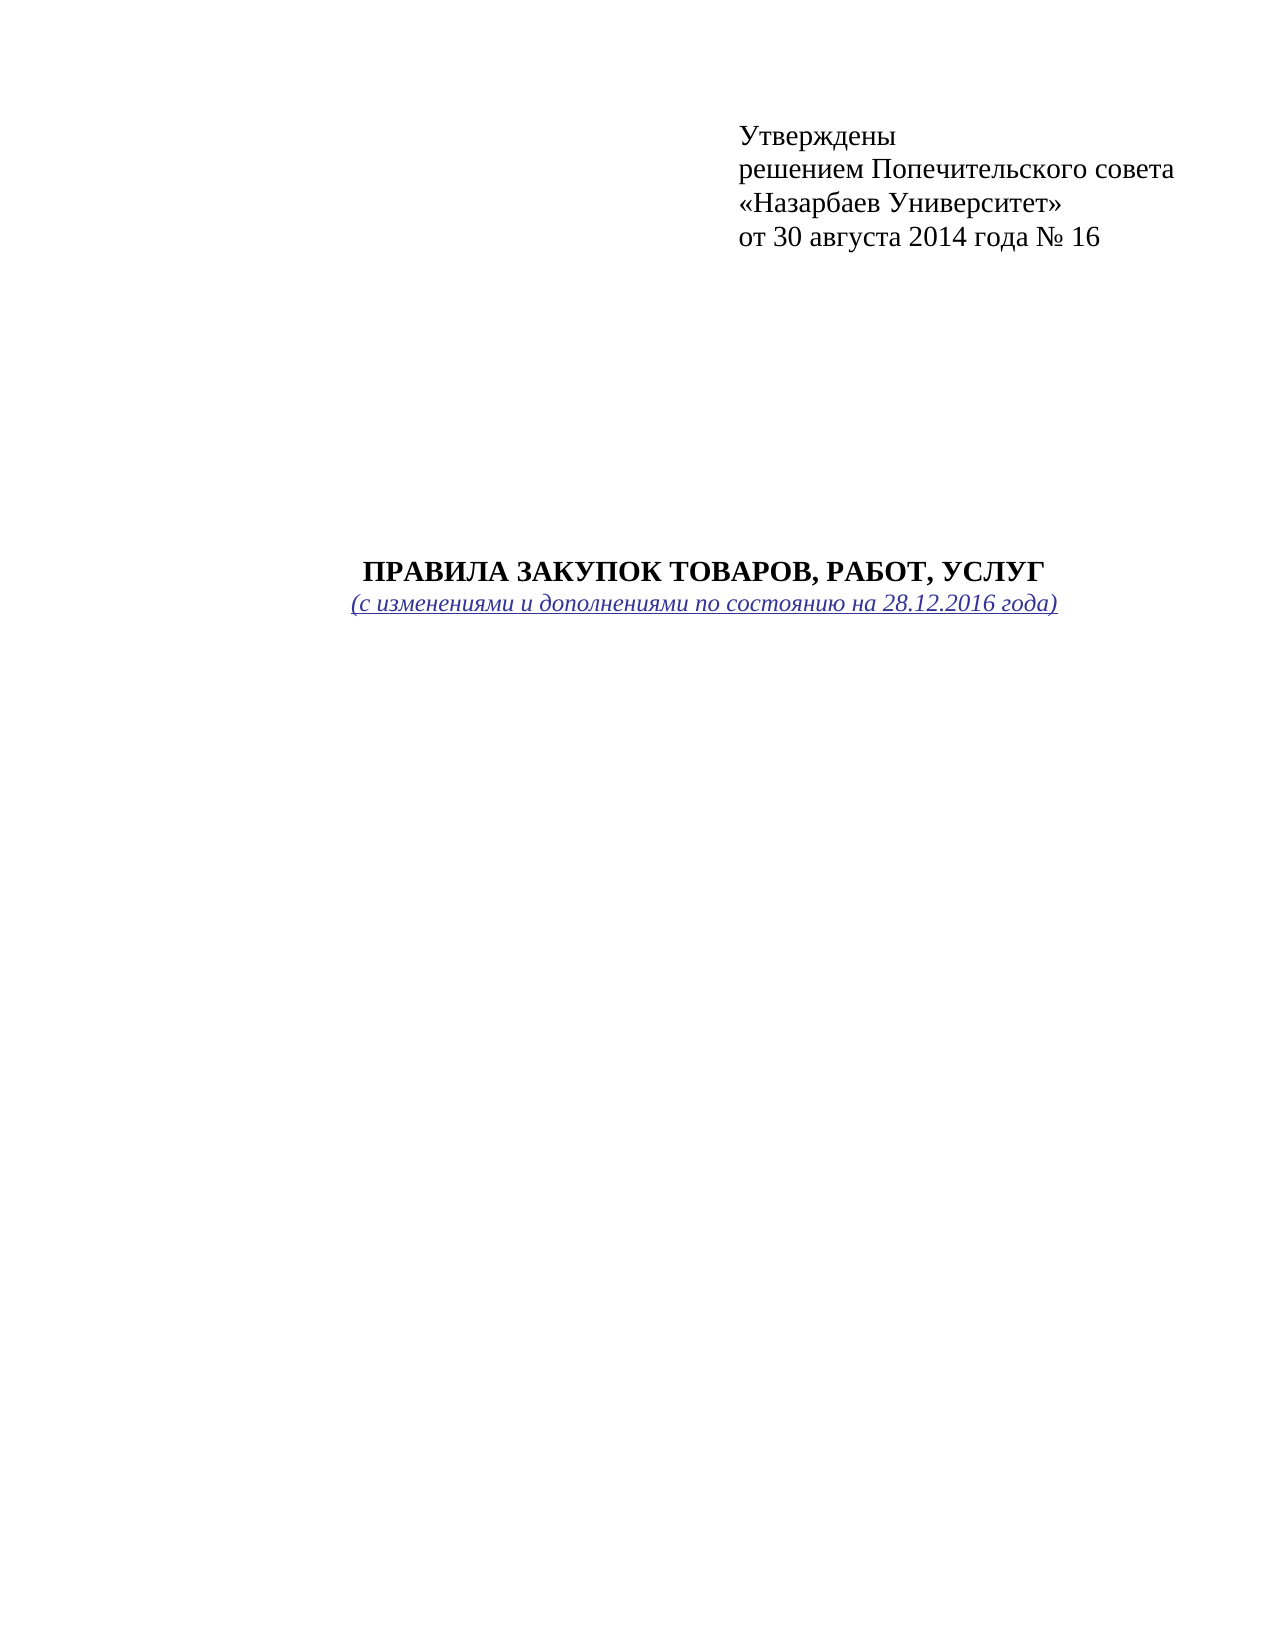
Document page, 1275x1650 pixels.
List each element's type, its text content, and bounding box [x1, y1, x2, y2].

text «Назарбаев Университет» [738, 185, 1186, 219]
text решением Попечительского совета [738, 152, 1186, 185]
text от 30 августа 2014 года № 16 [738, 219, 1186, 252]
text ПРАВИЛА ЗАКУПОК ТОВАРОВ, РАБОТ, УСЛУГ [148, 554, 1186, 588]
text Утверждены [738, 118, 1186, 152]
text (с изменениями и дополнениями по состоянию на 28.12.2016 года) [148, 588, 1186, 616]
